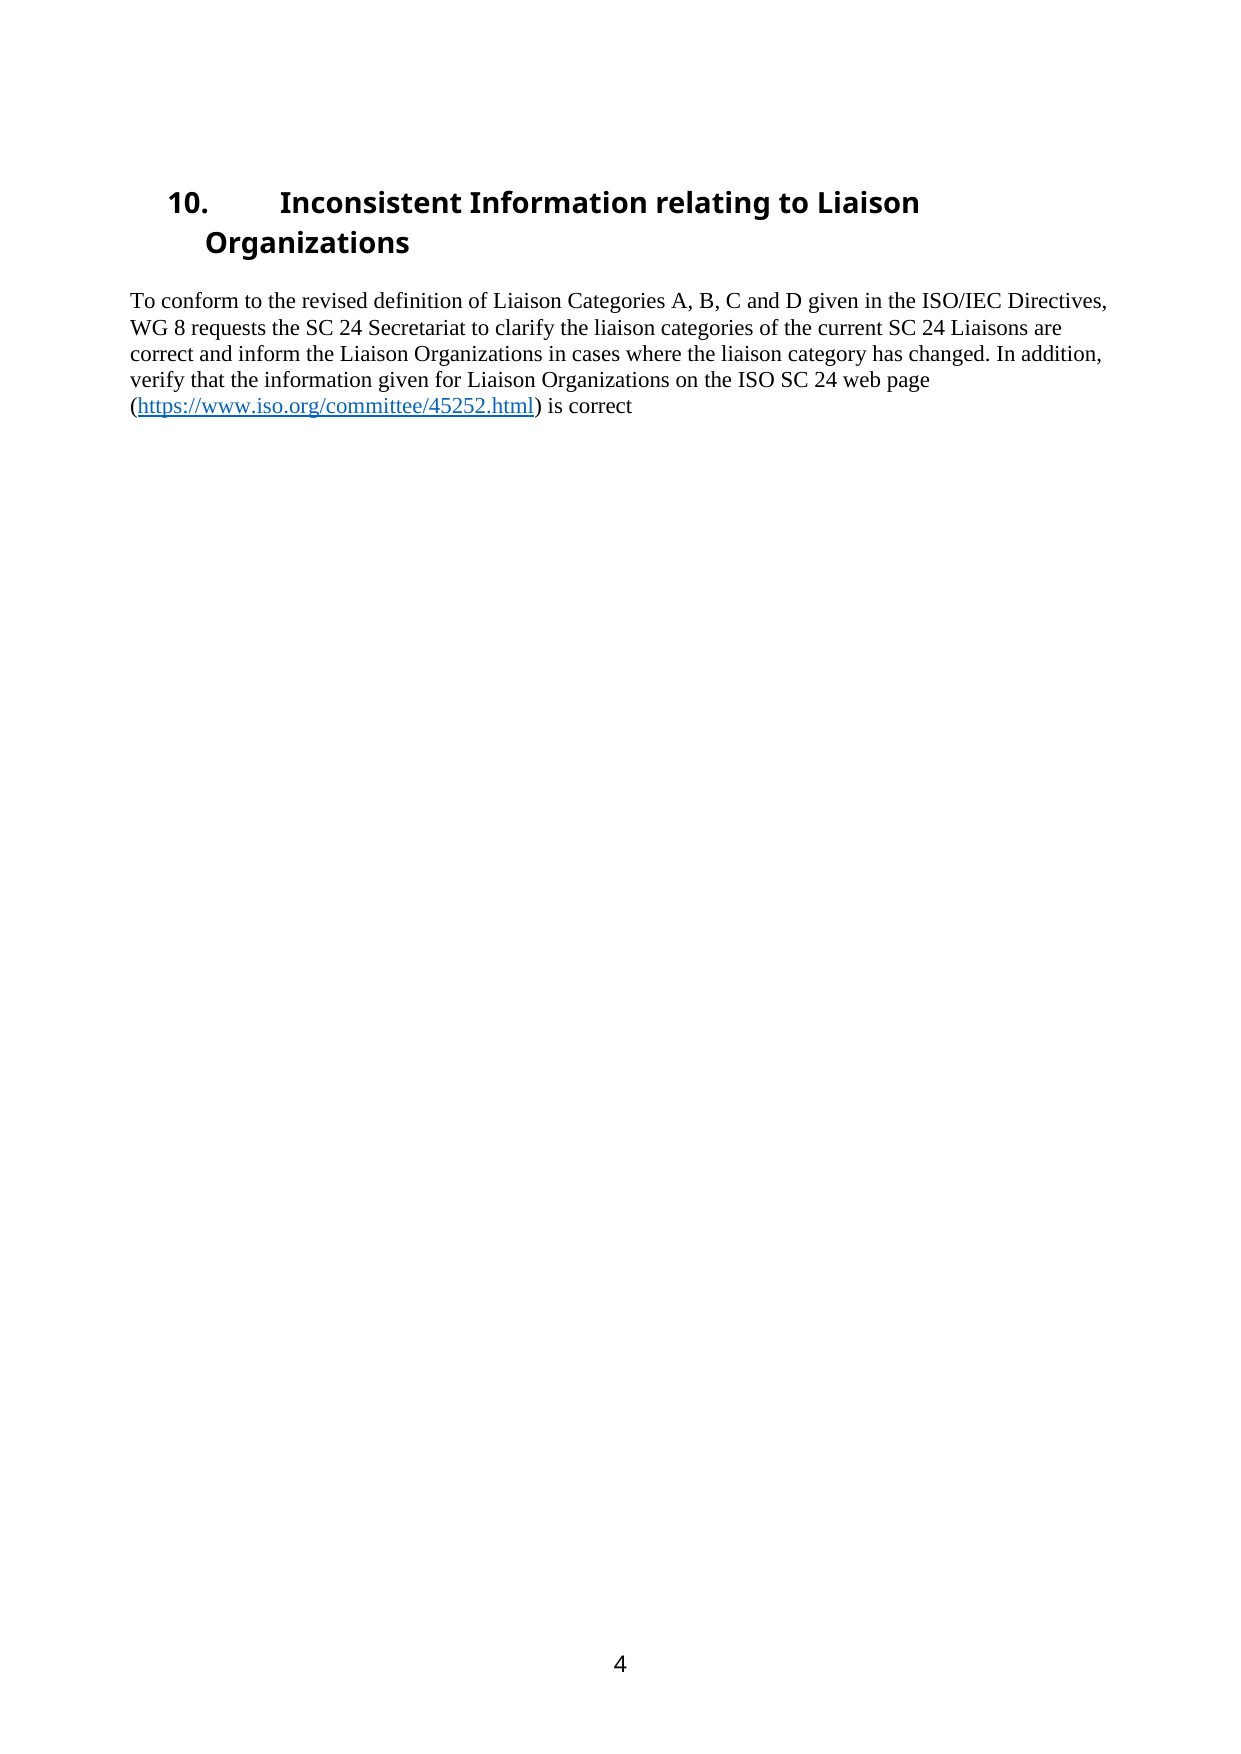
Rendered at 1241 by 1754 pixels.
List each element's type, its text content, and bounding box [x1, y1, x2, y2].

subtitle Inconsistent Information relating to Liaison Organizations [167, 183, 1110, 262]
text To conform to the revised definition of Liaison Categories A, B, C and D given in the ISO/IEC Directives, WG 8 requests the SC 24 Secretariat to clarify the liaison categories of the current SC 24 Liaisons are correct and inform the Liaison Organizations in cases where the liaison category has changed. In addition, verify that the information given for Liaison Organizations on the ISO SC 24 web page (https://www.iso.org/committee/45252.html) is correct [130, 287, 1110, 419]
